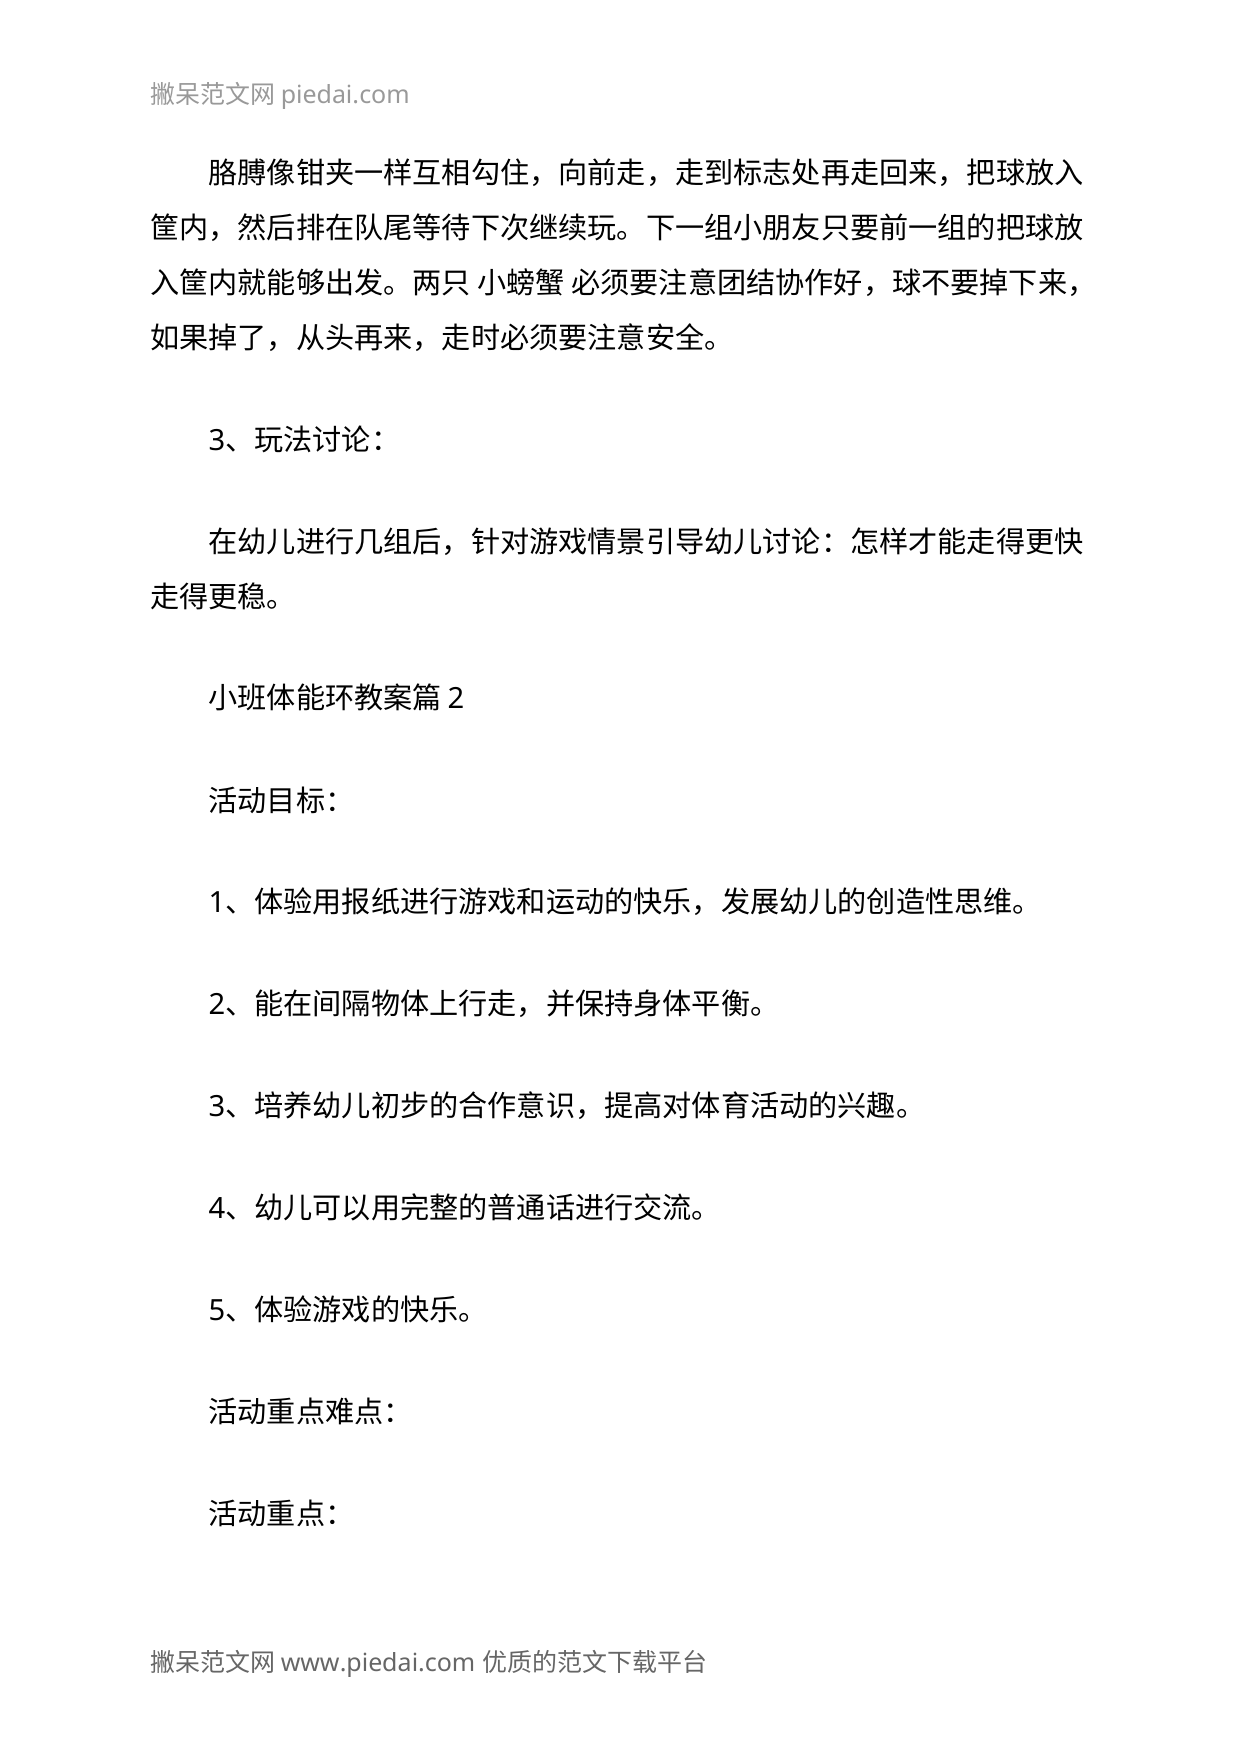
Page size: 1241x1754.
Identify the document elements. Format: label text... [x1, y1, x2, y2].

text 4、幼儿可以用完整的普通话进行交流。 [150, 1185, 1090, 1227]
text 3、培养幼儿初步的合作意识，提高对体育活动的兴趣。 [150, 1083, 1090, 1125]
text 1、体验用报纸进行游戏和运动的快乐，发展幼儿的创造性思维。 [150, 879, 1090, 921]
text 3、玩法讨论： [150, 416, 1090, 459]
text 胳膊像钳夹一样互相勾住，向前走，走到标志处再走回来，把球放入筐内，然后排在队尾等待下次继续玩。下一组小朋友只要前一组的把球放入筐内就能够出发。两只 小螃蟹 必须要注意团结协作好，球不要掉下来，如果掉了，从头再来，走时必须要注意安全。 [150, 150, 1090, 357]
text 活动重点难点： [150, 1389, 1090, 1431]
text 小班体能环教案篇2 [150, 675, 1090, 717]
text 5、体验游戏的快乐。 [150, 1287, 1090, 1329]
text 活动重点： [150, 1491, 1090, 1533]
text 2、能在间隔物体上行走，并保持身体平衡。 [150, 981, 1090, 1023]
text 在幼儿进行几组后，针对游戏情景引导幼儿讨论：怎样才能走得更快走得更稳。 [150, 518, 1090, 616]
text 活动目标： [150, 777, 1090, 819]
